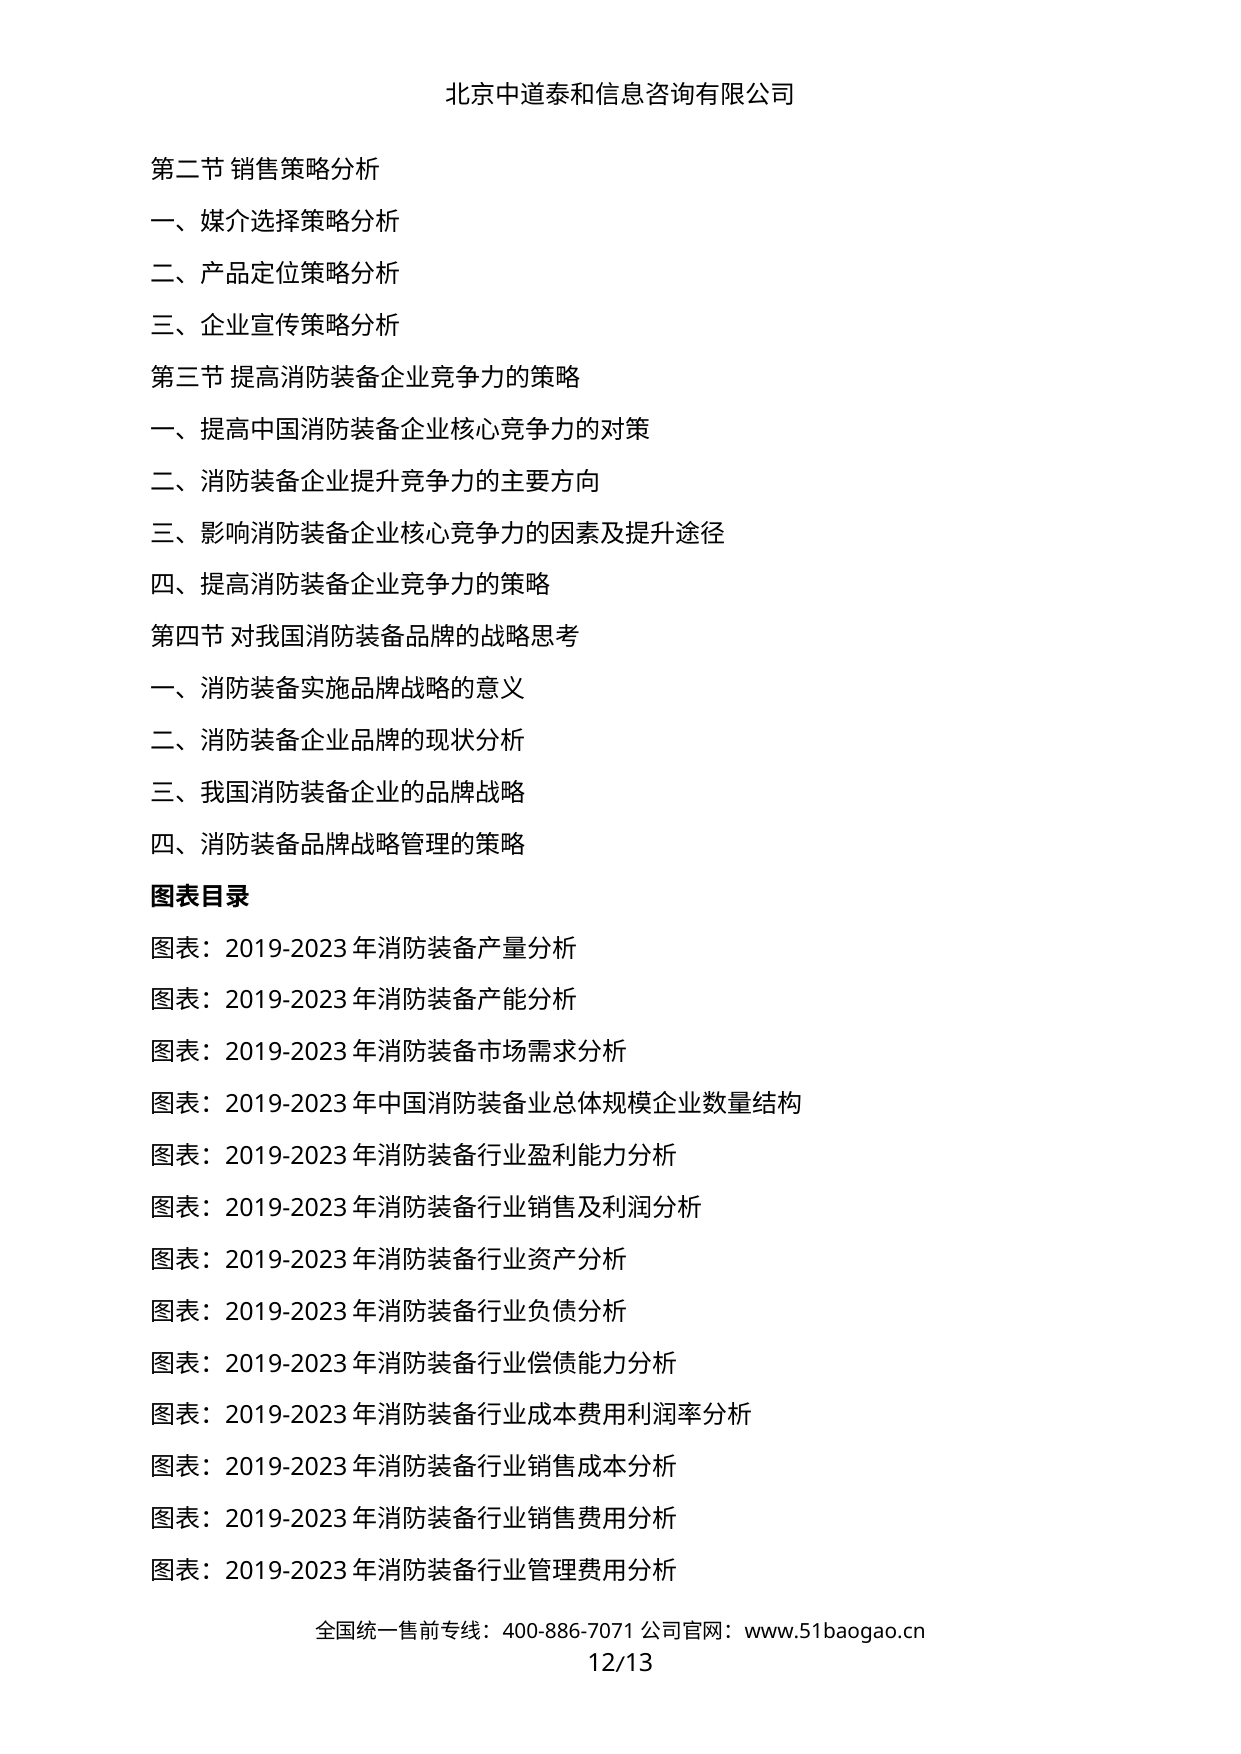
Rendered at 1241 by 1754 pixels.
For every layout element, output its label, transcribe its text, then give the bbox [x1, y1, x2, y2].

text 一、消防装备实施品牌战略的意义 [150, 669, 1090, 705]
text 三、我国消防装备企业的品牌战略 [150, 772, 1090, 809]
text 图表：2019-2023年消防装备行业盈利能力分析 [150, 1136, 1090, 1172]
text 图表：2019-2023年消防装备行业管理费用分析 [150, 1551, 1090, 1587]
text 二、消防装备企业提升竞争力的主要方向 [150, 461, 1090, 497]
text 四、提高消防装备企业竞争力的策略 [150, 565, 1090, 601]
text 一、媒介选择策略分析 [150, 202, 1090, 238]
text 图表目录 [150, 876, 1090, 912]
text 一、提高中国消防装备企业核心竞争力的对策 [150, 409, 1090, 446]
text 图表：2019-2023年消防装备行业成本费用利润率分析 [150, 1395, 1090, 1431]
text 第四节 对我国消防装备品牌的战略思考 [150, 617, 1090, 653]
text 四、消防装备品牌战略管理的策略 [150, 824, 1090, 861]
text 图表：2019-2023年中国消防装备业总体规模企业数量结构 [150, 1084, 1090, 1120]
text 图表：2019-2023年消防装备行业偿债能力分析 [150, 1343, 1090, 1379]
text 图表：2019-2023年消防装备产能分析 [150, 980, 1090, 1016]
text 图表：2019-2023年消防装备行业销售费用分析 [150, 1499, 1090, 1535]
text 三、企业宣传策略分析 [150, 306, 1090, 342]
text 二、产品定位策略分析 [150, 254, 1090, 290]
text 图表：2019-2023年消防装备行业资产分析 [150, 1239, 1090, 1276]
text 图表：2019-2023年消防装备产量分析 [150, 928, 1090, 964]
text 第三节 提高消防装备企业竞争力的策略 [150, 357, 1090, 394]
text 图表：2019-2023年消防装备行业销售及利润分析 [150, 1187, 1090, 1224]
text 图表：2019-2023年消防装备行业销售成本分析 [150, 1447, 1090, 1483]
text 第二节 销售策略分析 [150, 150, 1090, 186]
text 图表：2019-2023年消防装备市场需求分析 [150, 1032, 1090, 1068]
text 图表：2019-2023年消防装备行业负债分析 [150, 1291, 1090, 1327]
text 二、消防装备企业品牌的现状分析 [150, 721, 1090, 757]
text 三、影响消防装备企业核心竞争力的因素及提升途径 [150, 513, 1090, 549]
